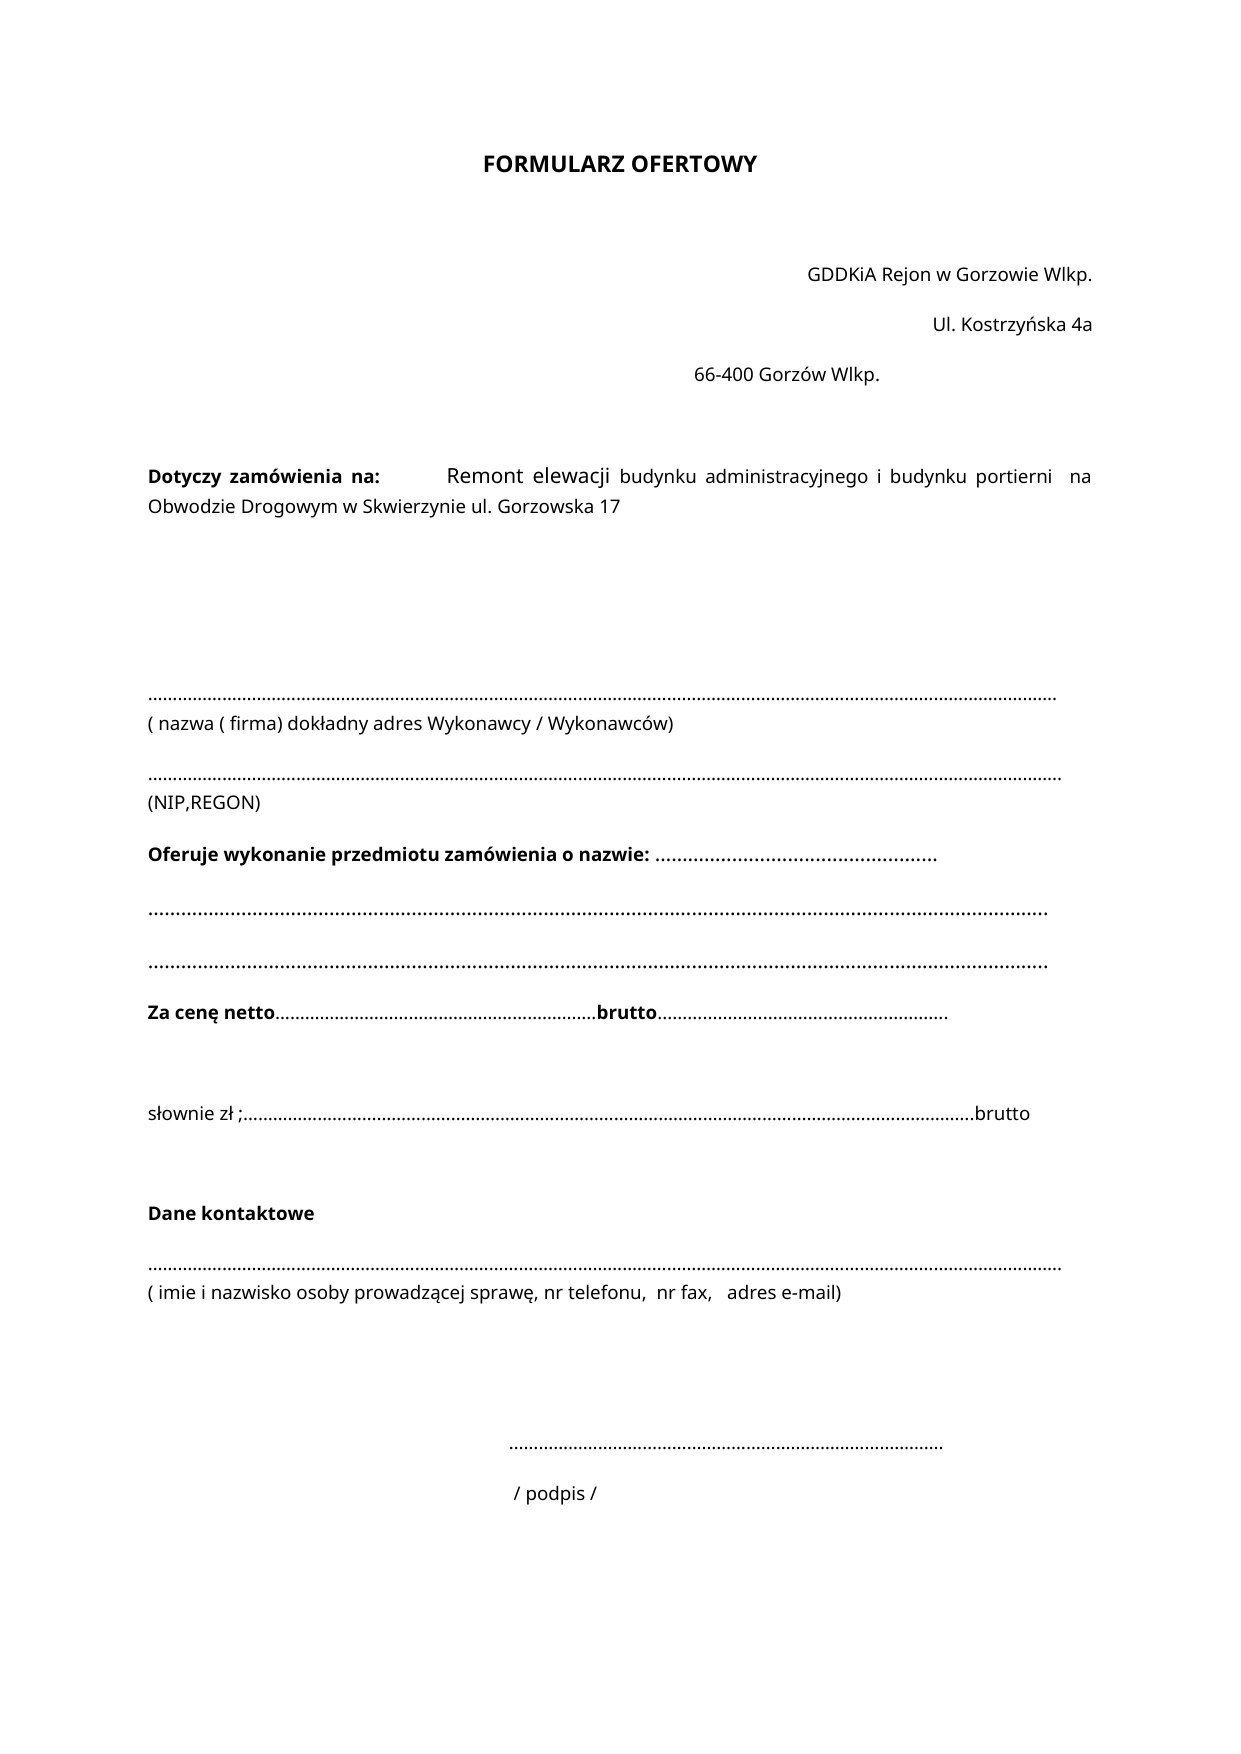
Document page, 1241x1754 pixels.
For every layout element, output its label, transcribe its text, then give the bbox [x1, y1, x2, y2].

text / podpis / [148, 1480, 1093, 1505]
text Ul. Kostrzyńska 4a [148, 311, 1093, 337]
text ……………………………………………………………………………………………………………………………………………….. [148, 946, 1093, 974]
text GDDKiA Rejon w Gorzowie Wlkp. [148, 261, 1093, 287]
text ………………………………………………………………………………………………………………………………………………………………….( nazwa ( firma) dokładny adres Wykonawcy / Wykonawców) [148, 681, 1093, 735]
text Dane kontaktowe [148, 1200, 1093, 1226]
text Za cenę netto………………………………………………………..brutto.......................................................... [148, 999, 1093, 1025]
text Oferuje wykonanie przedmiotu zamówienia o nazwie: …………....................................... [148, 839, 1093, 868]
text …………………………………………………………………………………………………………………………………………………………………..( imie i nazwisko osoby prowadzącej sprawę, nr telefonu, nr fax, adres e-mail) [148, 1250, 1093, 1305]
text …………………………………………………………………………………………………………………………………………………………………..(NIP,REGON) [148, 760, 1093, 815]
text ……………………………………………………………………………. [148, 1430, 1093, 1455]
text Dotyczy zamówienia na: Remont elewacji budynku administracyjnego i budynku portierni na Obwodzie Drogowym w Skwierzynie ul. Gorzowska 17 [148, 462, 1093, 519]
text ……………………………………………………………………………………………………………………………………………….. [148, 893, 1093, 921]
text FORMULARZ OFERTOWY [148, 148, 1093, 179]
text słownie zł ;………………………………………………………………………………………………………………………………….brutto [148, 1100, 1093, 1125]
text 66-400 Gorzów Wlkp. [148, 361, 1093, 387]
